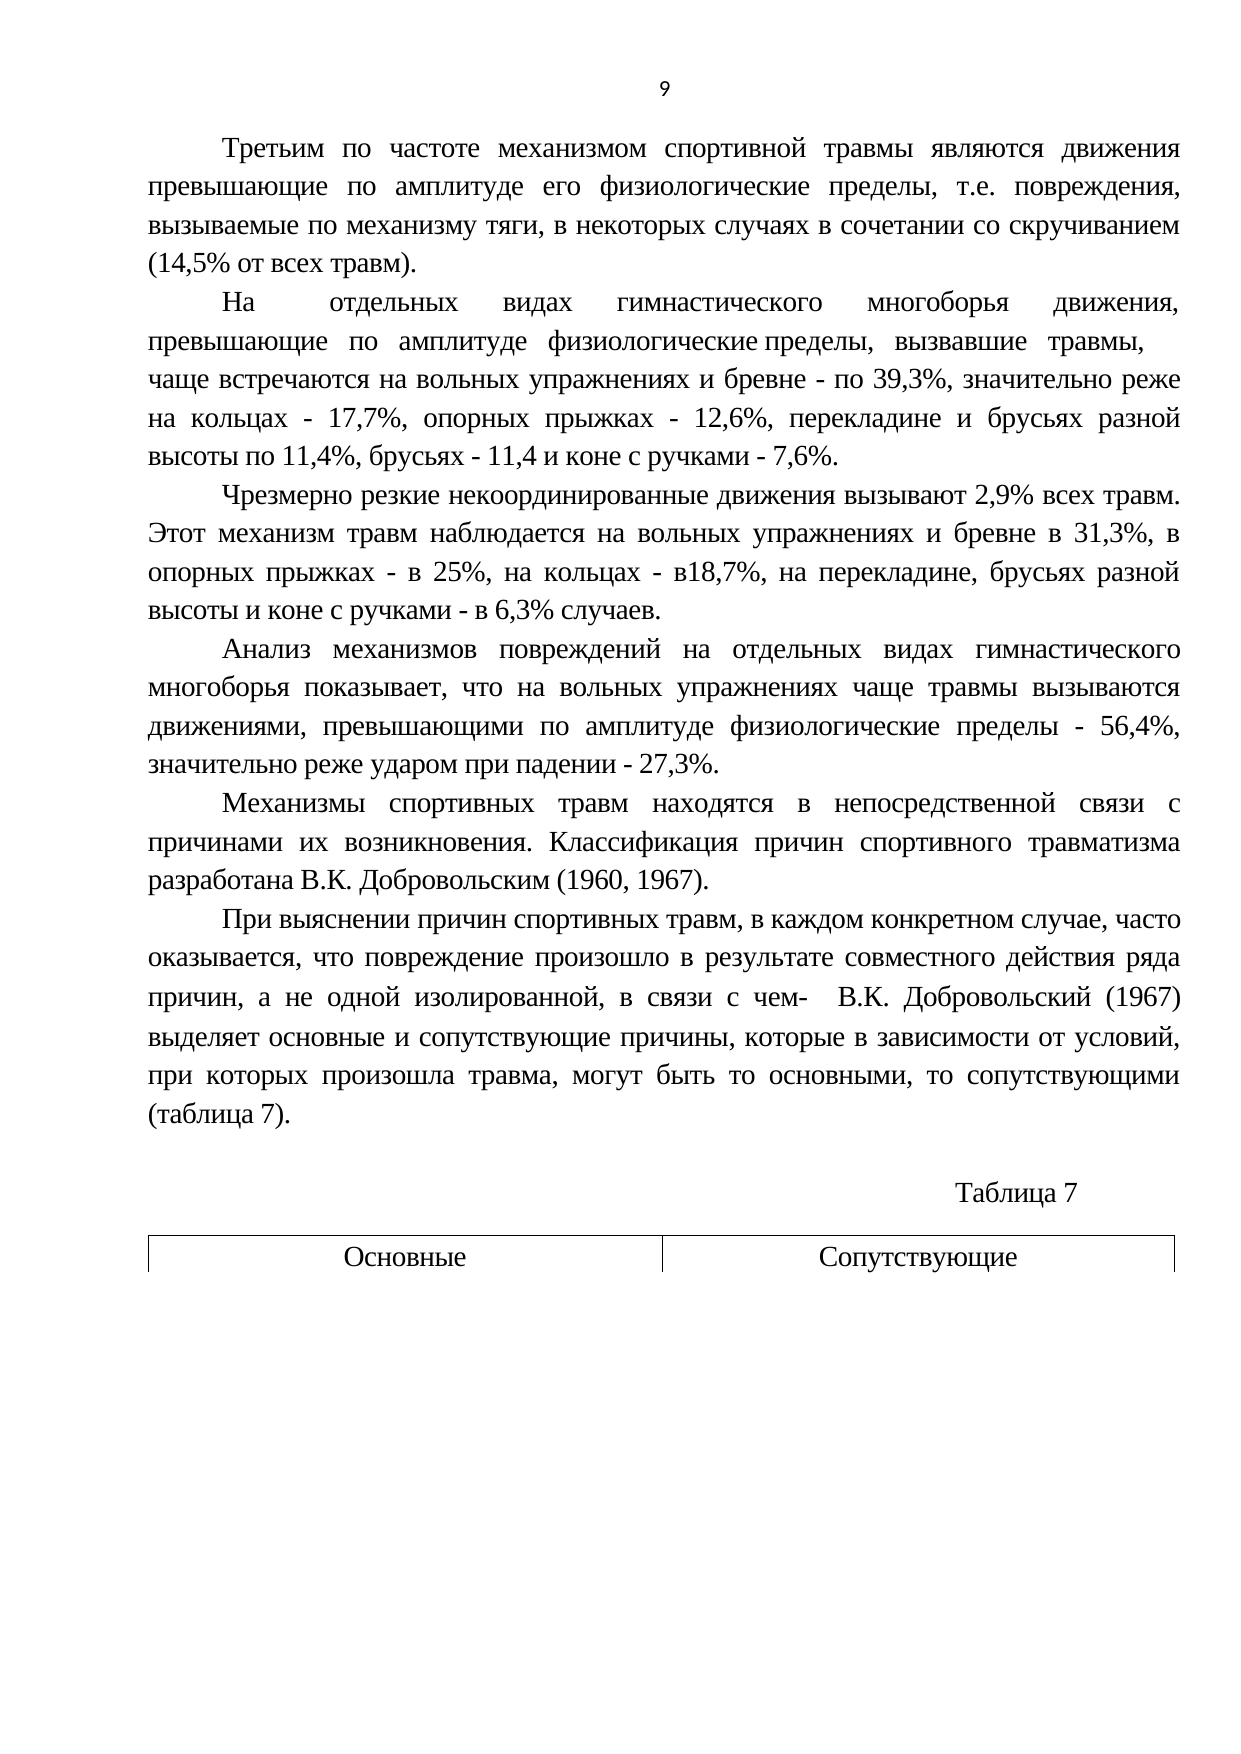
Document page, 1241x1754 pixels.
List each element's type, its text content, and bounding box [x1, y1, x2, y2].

list Третьим по частоте механизмом спортивной травмы являются движения превышающие по амплитуде его физиологические пределы, т.е. повреждения, вызываемые по механизму тяги, в некоторых случаях в сочетании со скручиванием (14,5% от всех травм). [148, 130, 1181, 279]
table_header Основные [149, 1236, 662, 1272]
table_header Сопутствующие [663, 1236, 1174, 1272]
list Чрезмерно резкие некоординированные движения вызывают 2,9% всех травм. Этот механизм травм наблюдается на вольных упражнениях и бревне в 31,3%, в опорных прыжках - в 25%, на кольцах - в18,7%, на перекладине, брусьях разной высоты и коне с ручками - в 6,3% случаев. [148, 477, 1181, 626]
list Механизмы спортивных травм находятся в непосредственной связи с причинами их возникновения. Классификация причин спортивного травматизма разработана В.К. Добровольским (1960, 1967). [148, 785, 1181, 896]
list При выяснении причин спортивных травм, в каждом конкретном случае, часто оказывается, что повреждение произошло в результате совместного действия ряда причин, а не одной изолированной, в связи с чем- В.К. Добровольский (1967) выделяет основные и сопутствующие причины, которые в зависимости от условий, при которых произошла травма, могут быть то основными, то сопутствующими (таблица 7). [148, 901, 1181, 1129]
list Таблица 7 [148, 1175, 1078, 1209]
list чаще встречаются на вольных упражнениях и бревне - по 39,3%, значительно реже на кольцах - 17,7%, опорных прыжках - 12,6%, перекладине и брусьях разной высоты по 11,4%, брусьях - 11,4 и коне с ручками - 7,6%. [148, 361, 1181, 472]
list Анализ механизмов повреждений на отдельных видах гимнастического многоборья показывает, что на вольных упражнениях чаще травмы вызываются движениями, превышающими по амплитуде физиологические пределы - 56,4%, значительно реже ударом при падении - 27,3%. [148, 631, 1181, 780]
list На отдельных видах гимнастического многоборья движения, превышающие по амплитуде физиологические пределы, вызвавшие травмы, [148, 284, 1181, 356]
